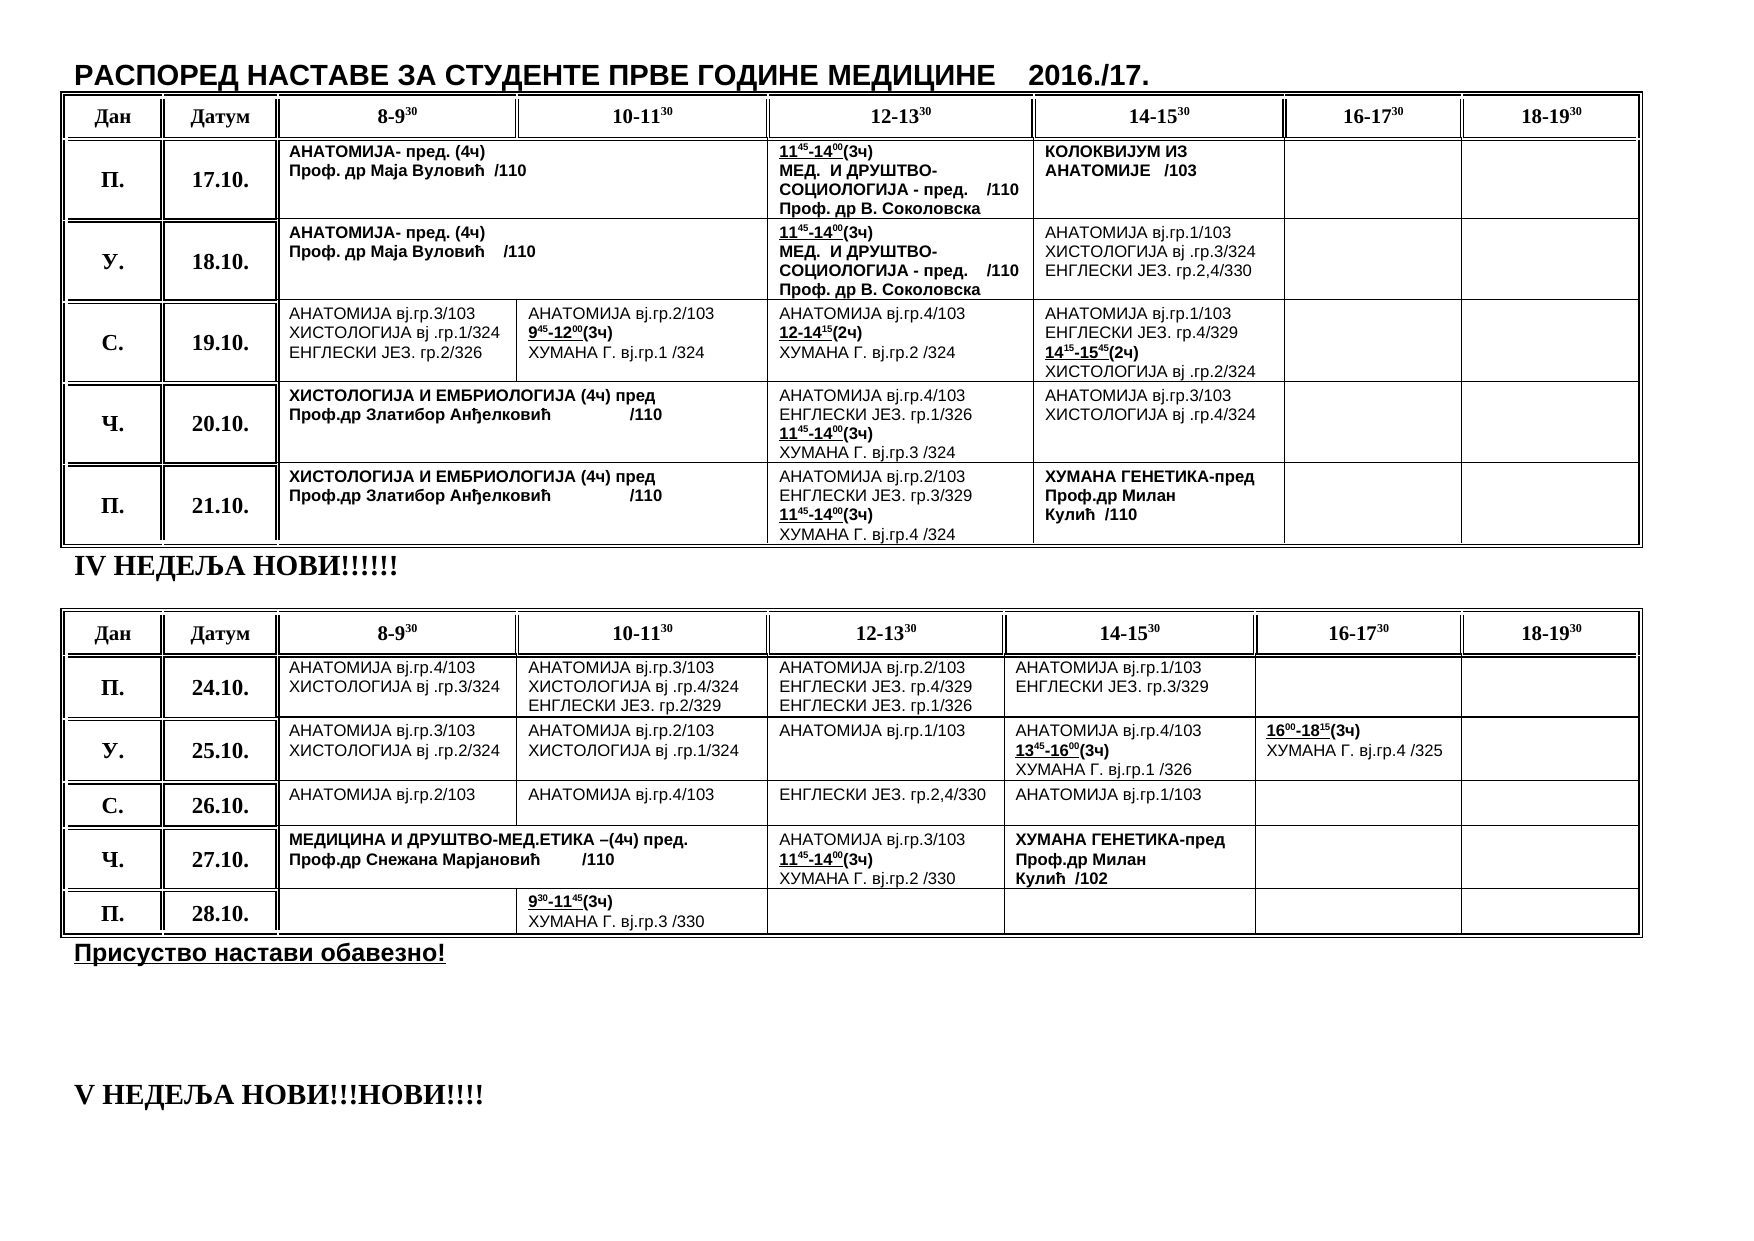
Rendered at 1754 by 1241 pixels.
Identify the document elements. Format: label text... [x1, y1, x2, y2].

table_cell 930-1145(3ч) ХУМАНА Г. вј.гр.3 /330 [517, 889, 767, 933]
table_cell АНАТОМИЈА вј.гр.2/103 ХИСТОЛОГИЈА вј .гр.1/324 [517, 718, 767, 780]
table_cell Ч. [63, 825, 163, 888]
table_header 10-1130 [517, 609, 768, 653]
table_cell 19.10. [165, 304, 275, 381]
table_cell АНАТОМИЈА вј.гр.2/103 ЕНГЛЕСКИ ЈЕЗ. гр.4/329 ЕНГЛЕСКИ ЈЕЗ. гр.1/326 [768, 658, 1004, 716]
table_cell [1462, 718, 1638, 780]
table_cell ХУМАНА ГЕНЕТИКА-пред Проф.др Милан Кулић /102 [1005, 826, 1255, 888]
table_header 12-1330 [768, 93, 1034, 137]
table_header 14-1530 [1034, 95, 1284, 137]
table_cell [1462, 382, 1638, 462]
table_cell АНАТОМИЈА вј.гр.3/103 ХИСТОЛОГИЈА вј .гр.2/324 [280, 718, 516, 780]
table_cell П. [63, 888, 163, 933]
table_cell [768, 889, 1004, 933]
table_cell [1285, 300, 1461, 381]
table_cell АНАТОМИЈА вј.гр.4/103 [517, 781, 767, 825]
text Присуство настави обавезно! [74, 938, 1683, 967]
table_cell 25.10. [165, 721, 275, 780]
table_header 16-1730 [1285, 93, 1462, 137]
table_cell АНАТОМИЈА вј.гр.1/103 ЕНГЛЕСКИ ЈЕЗ. гр.4/329 1415-1545(2ч) ХИСТОЛОГИЈА вј .гр.2/324 [1034, 300, 1284, 381]
table_cell АНАТОМИЈА вј.гр.1/103 [1005, 781, 1255, 825]
table_header 14-1530 [1004, 609, 1255, 653]
table_cell АНАТОМИЈА вј.гр.1/103 ХИСТОЛОГИЈА вј .гр.3/324 ЕНГЛЕСКИ ЈЕЗ. гр.2,4/330 [1034, 219, 1284, 299]
table_header 18-1930 [1462, 95, 1638, 137]
table_cell [1285, 382, 1461, 462]
table_cell [1462, 300, 1638, 381]
table_cell 27.10. [165, 830, 275, 888]
text V НЕДЕЉА НОВИ!!!НОВИ!!!! [74, 1077, 1683, 1111]
table_header 8-930 [278, 609, 517, 653]
table_cell АНАТОМИЈА вј.гр.4/103 12-1415(2ч) ХУМАНА Г. вј.гр.2 /324 [768, 300, 1033, 381]
table_cell АНАТОМИЈА вј.гр.1/103 ЕНГЛЕСКИ ЈЕЗ. гр.3/329 [1005, 658, 1255, 716]
table_cell [1462, 653, 1641, 716]
table_cell С. [63, 780, 163, 825]
table_header 12-1330 [768, 609, 1004, 653]
table_cell [1256, 658, 1461, 716]
table_cell [1462, 781, 1638, 825]
table_cell 1145-1400(3ч) МЕД. И ДРУШТВО-СОЦИОЛОГИЈА - пред. /110 Проф. др В. Соколовска [768, 219, 1033, 299]
table_cell 1145-1400(3ч) МЕД. И ДРУШТВО-СОЦИОЛОГИЈА - пред. /110 Проф. др В. Соколовска [768, 141, 1033, 218]
table_cell АНАТОМИЈА вј.гр.2/103 [280, 781, 516, 825]
table_cell Ч. [63, 381, 163, 462]
table_header 8-930 [278, 93, 517, 137]
table_cell АНАТОМИЈА вј.гр.1/103 [768, 718, 1004, 780]
table_cell У. [63, 218, 163, 299]
table_header Дан [63, 93, 163, 137]
table_cell МЕДИЦИНА И ДРУШТВО-МЕД.ЕТИКА –(4ч) пред. Проф.др Снежана Марјановић /110 [280, 826, 767, 888]
table_cell [1256, 781, 1461, 825]
table_cell 18.10. [165, 223, 275, 299]
table_cell [278, 889, 516, 933]
table_cell ХИСТОЛОГИЈА И ЕМБРИОЛОГИЈА (4ч) пред Проф.др Златибор Анђелковић /110 [278, 463, 767, 543]
table_cell [1462, 826, 1638, 888]
table_header Дан [63, 609, 163, 653]
table_cell 24.10. [165, 658, 275, 716]
table_cell [1285, 219, 1461, 299]
table_cell 17.10. [165, 141, 275, 218]
table_cell [1256, 826, 1461, 888]
table_cell П. [63, 462, 163, 543]
table_cell АНАТОМИЈА вј.гр.3/103 1145-1400(3ч) ХУМАНА Г. вј.гр.2 /330 [768, 826, 1004, 888]
table_cell У. [63, 716, 163, 780]
table_cell КОЛОКВИЈУМ ИЗ АНАТОМИЈЕ /103 [1034, 141, 1284, 218]
table_cell 20.10. [165, 386, 275, 462]
table_cell 1600-1815(3ч) ХУМАНА Г. вј.гр.4 /325 [1256, 718, 1461, 780]
table_cell [1005, 889, 1255, 933]
table_cell ЕНГЛЕСКИ ЈЕЗ. гр.2,4/330 [768, 781, 1004, 825]
text IV НЕДЕЉА НОВИ!!!!!! [74, 548, 1683, 582]
table_cell [1285, 141, 1461, 218]
table_cell АНАТОМИЈА вј.гр.4/103 1345-1600(3ч) ХУМАНА Г. вј.гр.1 /326 [1005, 718, 1255, 780]
table_cell АНАТОМИЈА вј.гр.4/103 ХИСТОЛОГИЈА вј .гр.3/324 [280, 658, 516, 716]
table_cell АНАТОМИЈА вј.гр.3/103 ХИСТОЛОГИЈА вј .гр.4/324 ЕНГЛЕСКИ ЈЕЗ. гр.2/329 [517, 658, 767, 716]
table_cell АНАТОМИЈА- пред. (4ч) Проф. др Маја Вуловић /110 [280, 141, 767, 218]
table_cell П. [63, 653, 163, 716]
table_header 10-1130 [517, 93, 768, 137]
table_header Датум [163, 93, 278, 137]
table_cell [1462, 219, 1638, 299]
table_cell АНАТОМИЈА вј.гр.4/103 ЕНГЛЕСКИ ЈЕЗ. гр.1/326 1145-1400(3ч) ХУМАНА Г. вј.гр.3 /324 [768, 382, 1033, 462]
table_header 16-1730 [1255, 609, 1462, 653]
table_cell [1462, 137, 1641, 218]
table_cell [1462, 889, 1638, 933]
table_cell 21.10. [163, 463, 278, 543]
table_cell АНАТОМИЈА вј.гр.2/103 ЕНГЛЕСКИ ЈЕЗ. гр.3/329 1145-1400(3ч) ХУМАНА Г. вј.гр.4 /324 [768, 463, 1033, 543]
table_cell АНАТОМИЈА вј.гр.2/103 945-1200(3ч) ХУМАНА Г. вј.гр.1 /324 [517, 300, 767, 381]
table_cell [1256, 889, 1461, 933]
table_cell [1462, 463, 1638, 543]
table_cell АНАТОМИЈА- пред. (4ч) Проф. др Маја Вуловић /110 [280, 219, 767, 299]
table_cell С. [63, 299, 163, 381]
table_cell [1285, 463, 1461, 543]
table_cell 28.10. [163, 889, 278, 933]
table_cell АНАТОМИЈА вј.гр.3/103 ХИСТОЛОГИЈА вј .гр.4/324 [1034, 382, 1284, 462]
table_header Датум [163, 609, 278, 653]
table_header 18-1930 [1462, 612, 1638, 653]
table_cell АНАТОМИЈА вј.гр.3/103 ХИСТОЛОГИЈА вј .гр.1/324 ЕНГЛЕСКИ ЈЕЗ. гр.2/326 [280, 300, 516, 381]
table_cell 26.10. [165, 785, 275, 825]
table_cell ХИСТОЛОГИЈА И ЕМБРИОЛОГИЈА (4ч) пред Проф.др Златибор Анђелковић /110 [280, 382, 767, 462]
table_cell П. [63, 137, 163, 218]
table_cell ХУМАНА ГЕНЕТИКА-пред Проф.др Милан Кулић /110 [1034, 463, 1284, 543]
